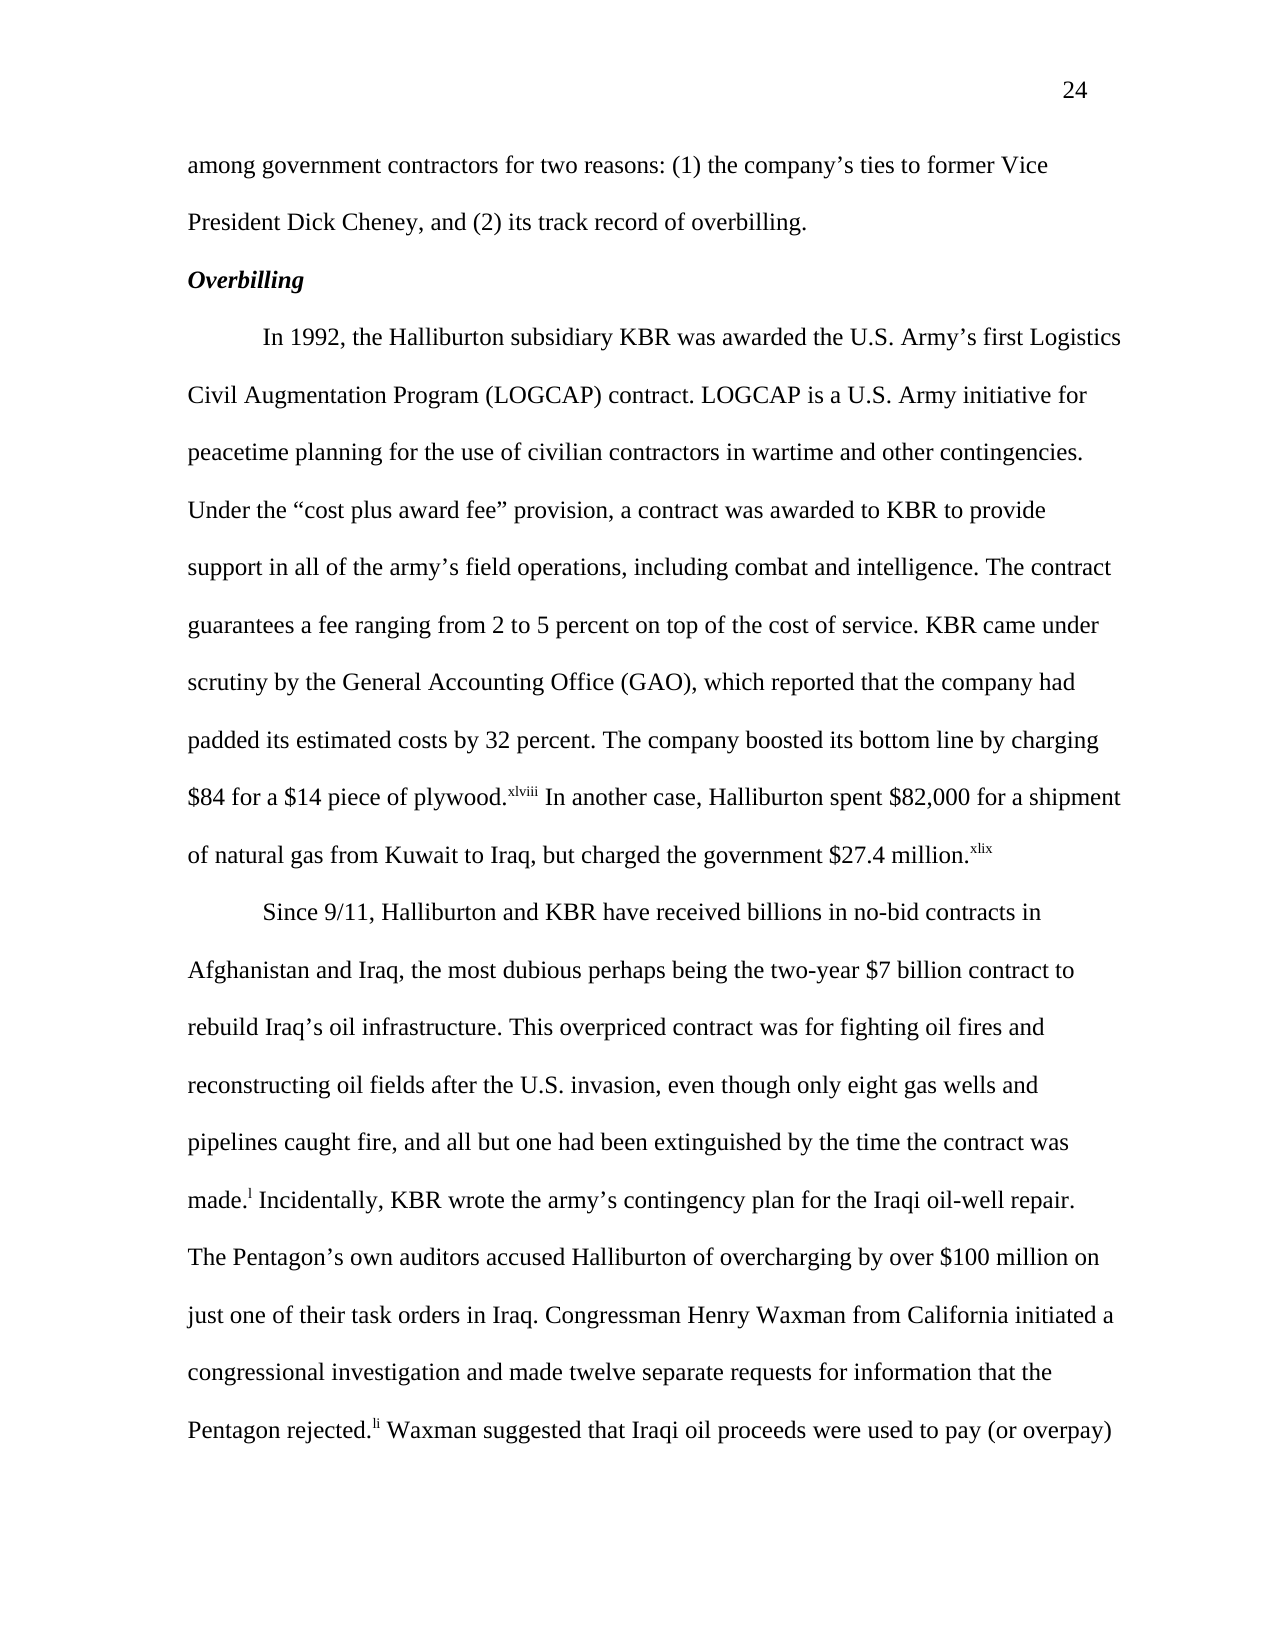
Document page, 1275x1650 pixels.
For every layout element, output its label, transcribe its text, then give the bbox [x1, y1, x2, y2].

text In 1992, the Halliburton subsidiary KBR was awarded the U.S. Army’s first Logistics Civil Augmentation Program (LOGCAP) contract. LOGCAP is a U.S. Army initiative for peacetime planning for the use of civilian contractors in wartime and other contingencies. Under the “cost plus award fee” provision, a contract was awarded to KBR to provide support in all of the army’s field operations, including combat and intelligence. The contract guarantees a fee ranging from 2 to 5 percent on top of the cost of service. KBR came under scrutiny by the General Accounting Office (GAO), which reported that the company had padded its estimated costs by 32 percent. The company boosted its bottom line by charging $84 for a $14 piece of plywood. In another case, Halliburton spent $82,000 for a shipment of natural gas from Kuwait to Iraq, but charged the government $27.4 million. [187, 322, 1125, 869]
text Since 9/11, Halliburton and KBR have received billions in no-bid contracts in Afghanistan and Iraq, the most dubious perhaps being the two-year $7 billion contract to rebuild Iraq’s oil infrastructure. This overpriced contract was for fighting oil fires and reconstructing oil fields after the U.S. invasion, even though only eight gas wells and pipelines caught fire, and all but one had been extinguished by the time the contract was made. Incidentally, KBR wrote the army’s contingency plan for the Iraqi oil-well repair. [187, 897, 1125, 1214]
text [187, 150, 1125, 236]
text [187, 1242, 1125, 1444]
text Overbilling [187, 265, 1125, 294]
